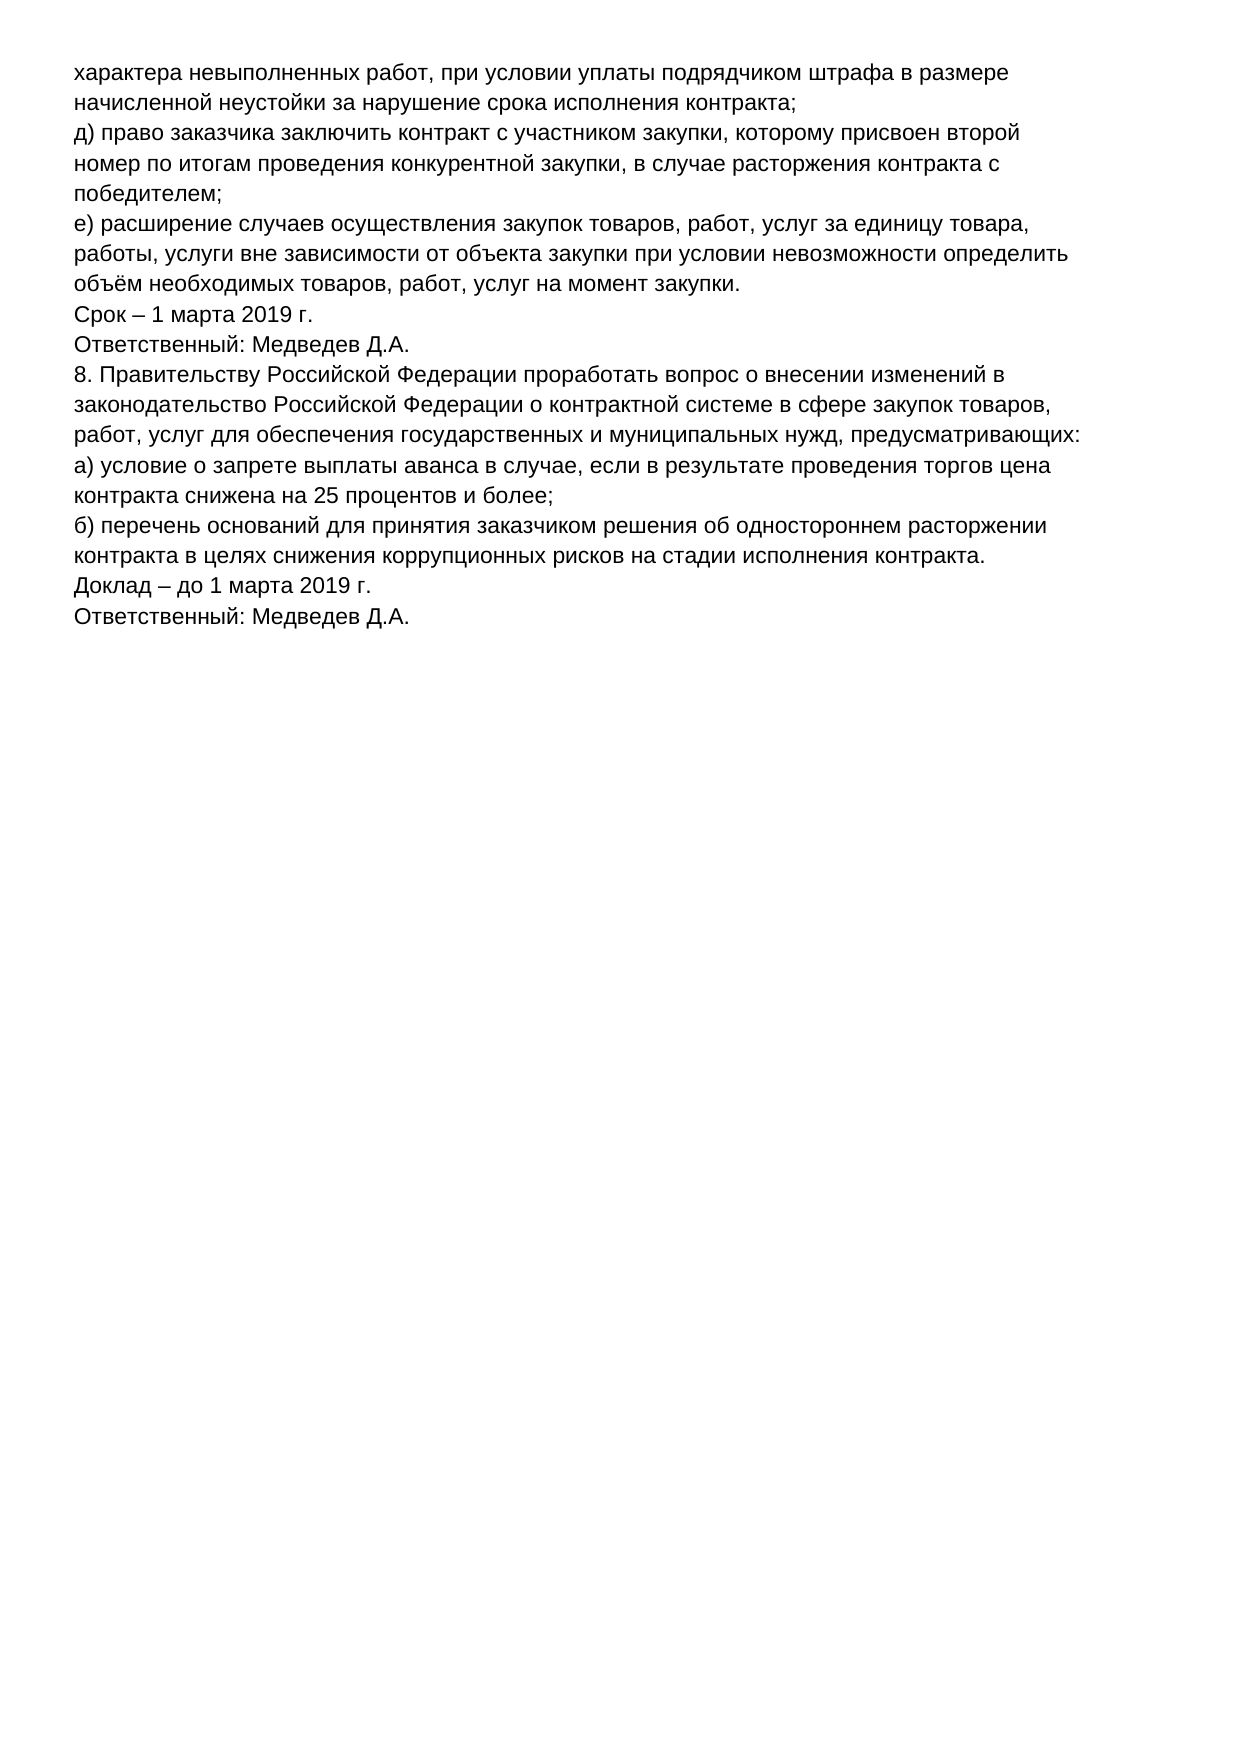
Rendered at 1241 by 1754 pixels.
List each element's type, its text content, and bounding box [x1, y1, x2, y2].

text а) условие о запрете выплаты аванса в случае, если в результате проведения торгов цена контракта снижена на 25 процентов и более; [74, 452, 1090, 508]
text е) расширение случаев осуществления закупок товаров, работ, услуг за единицу товара, работы, услуги вне зависимости от объекта закупки при условии невозможности определить объём необходимых товаров, работ, услуг на момент закупки. [74, 210, 1090, 297]
text Доклад – до 1 марта 2019 г. [74, 572, 1090, 599]
text Ответственный: Медведев Д.А. [74, 331, 1090, 357]
text б) перечень оснований для принятия заказчиком решения об одностороннем расторжении контракта в целях снижения коррупционных рисков на стадии исполнения контракта. [74, 512, 1090, 569]
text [74, 59, 1090, 116]
text 8. Правительству Российской Федерации проработать вопрос о внесении изменений в законодательство Российской Федерации о контрактной системе в сфере закупок товаров, работ, услуг для обеспечения государственных и муниципальных нужд, предусматривающих: [74, 361, 1090, 448]
text Ответственный: Медведев Д.А. [74, 603, 1090, 629]
text Срок – 1 марта 2019 г. [74, 301, 1090, 327]
text д) право заказчика заключить контракт с участником закупки, которому присвоен второй номер по итогам проведения конкурентной закупки, в случае расторжения контракта с победителем; [74, 119, 1090, 206]
